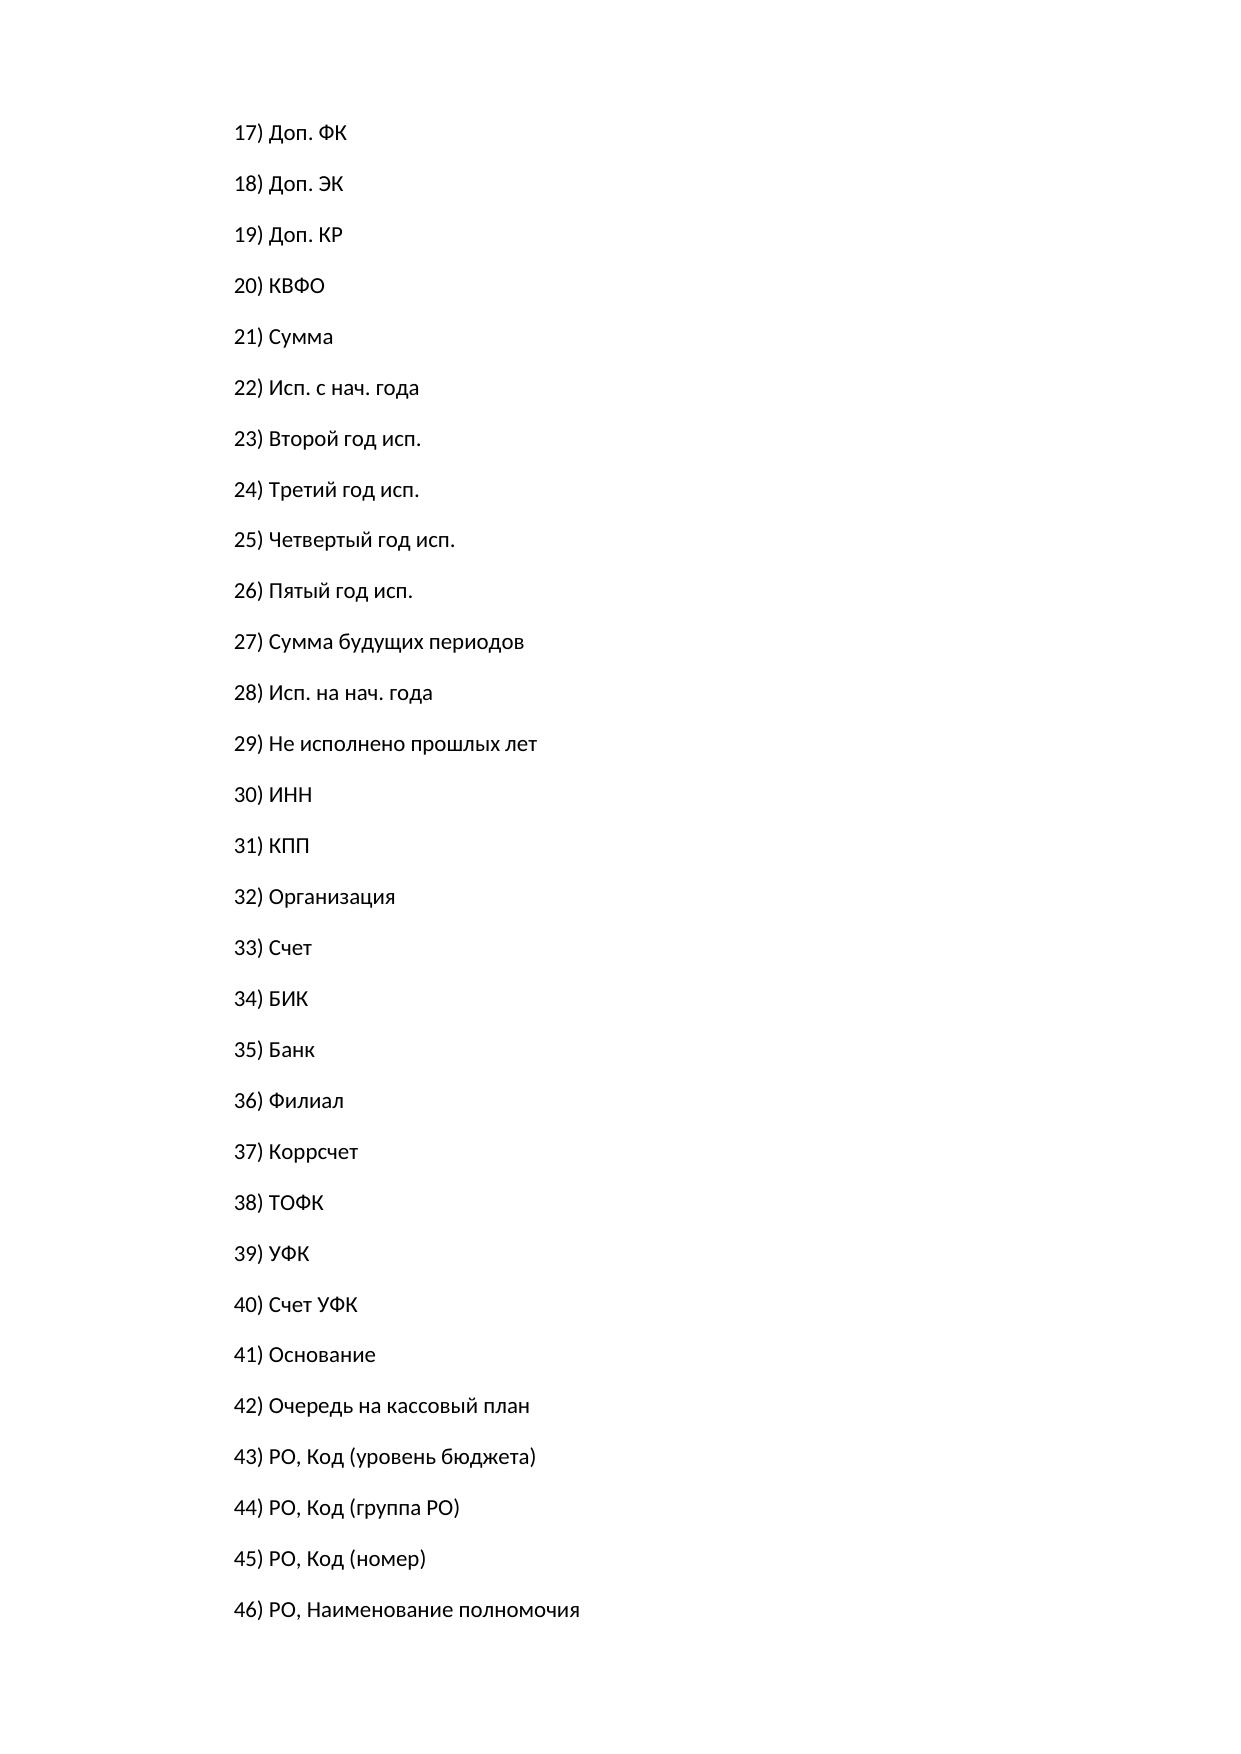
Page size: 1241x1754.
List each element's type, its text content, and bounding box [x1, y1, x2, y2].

text 23) Второй год исп. [177, 424, 1152, 452]
text 17) Доп. ФК [177, 118, 1152, 146]
text 33) Счет [177, 933, 1152, 961]
text 25) Четвертый год исп. [177, 526, 1152, 554]
text 19) Доп. КР [177, 220, 1152, 248]
text 20) КВФО [177, 271, 1152, 299]
text 35) Банк [177, 1035, 1152, 1063]
text 41) Основание [177, 1341, 1152, 1369]
text 36) Филиал [177, 1086, 1152, 1114]
text 44) РО, Код (группа РО) [177, 1493, 1152, 1521]
text 24) Третий год исп. [177, 475, 1152, 503]
text 21) Сумма [177, 322, 1152, 350]
text 37) Коррсчет [177, 1137, 1152, 1165]
text 46) РО, Наименование полномочия [177, 1595, 1152, 1623]
text 28) Исп. на нач. года [177, 678, 1152, 706]
text 45) РО, Код (номер) [177, 1544, 1152, 1572]
text 38) ТОФК [177, 1188, 1152, 1216]
text 18) Доп. ЭК [177, 169, 1152, 197]
text 34) БИК [177, 984, 1152, 1012]
text 22) Исп. с нач. года [177, 373, 1152, 401]
text 27) Сумма будущих периодов [177, 627, 1152, 656]
text 26) Пятый год исп. [177, 577, 1152, 604]
text 43) РО, Код (уровень бюджета) [177, 1442, 1152, 1471]
text 32) Организация [177, 882, 1152, 910]
text 40) Счет УФК [177, 1290, 1152, 1318]
text 39) УФК [177, 1239, 1152, 1267]
text 30) ИНН [177, 780, 1152, 808]
text 29) Не исполнено прошлых лет [177, 729, 1152, 757]
text 31) КПП [177, 831, 1152, 859]
text 42) Очередь на кассовый план [177, 1392, 1152, 1419]
